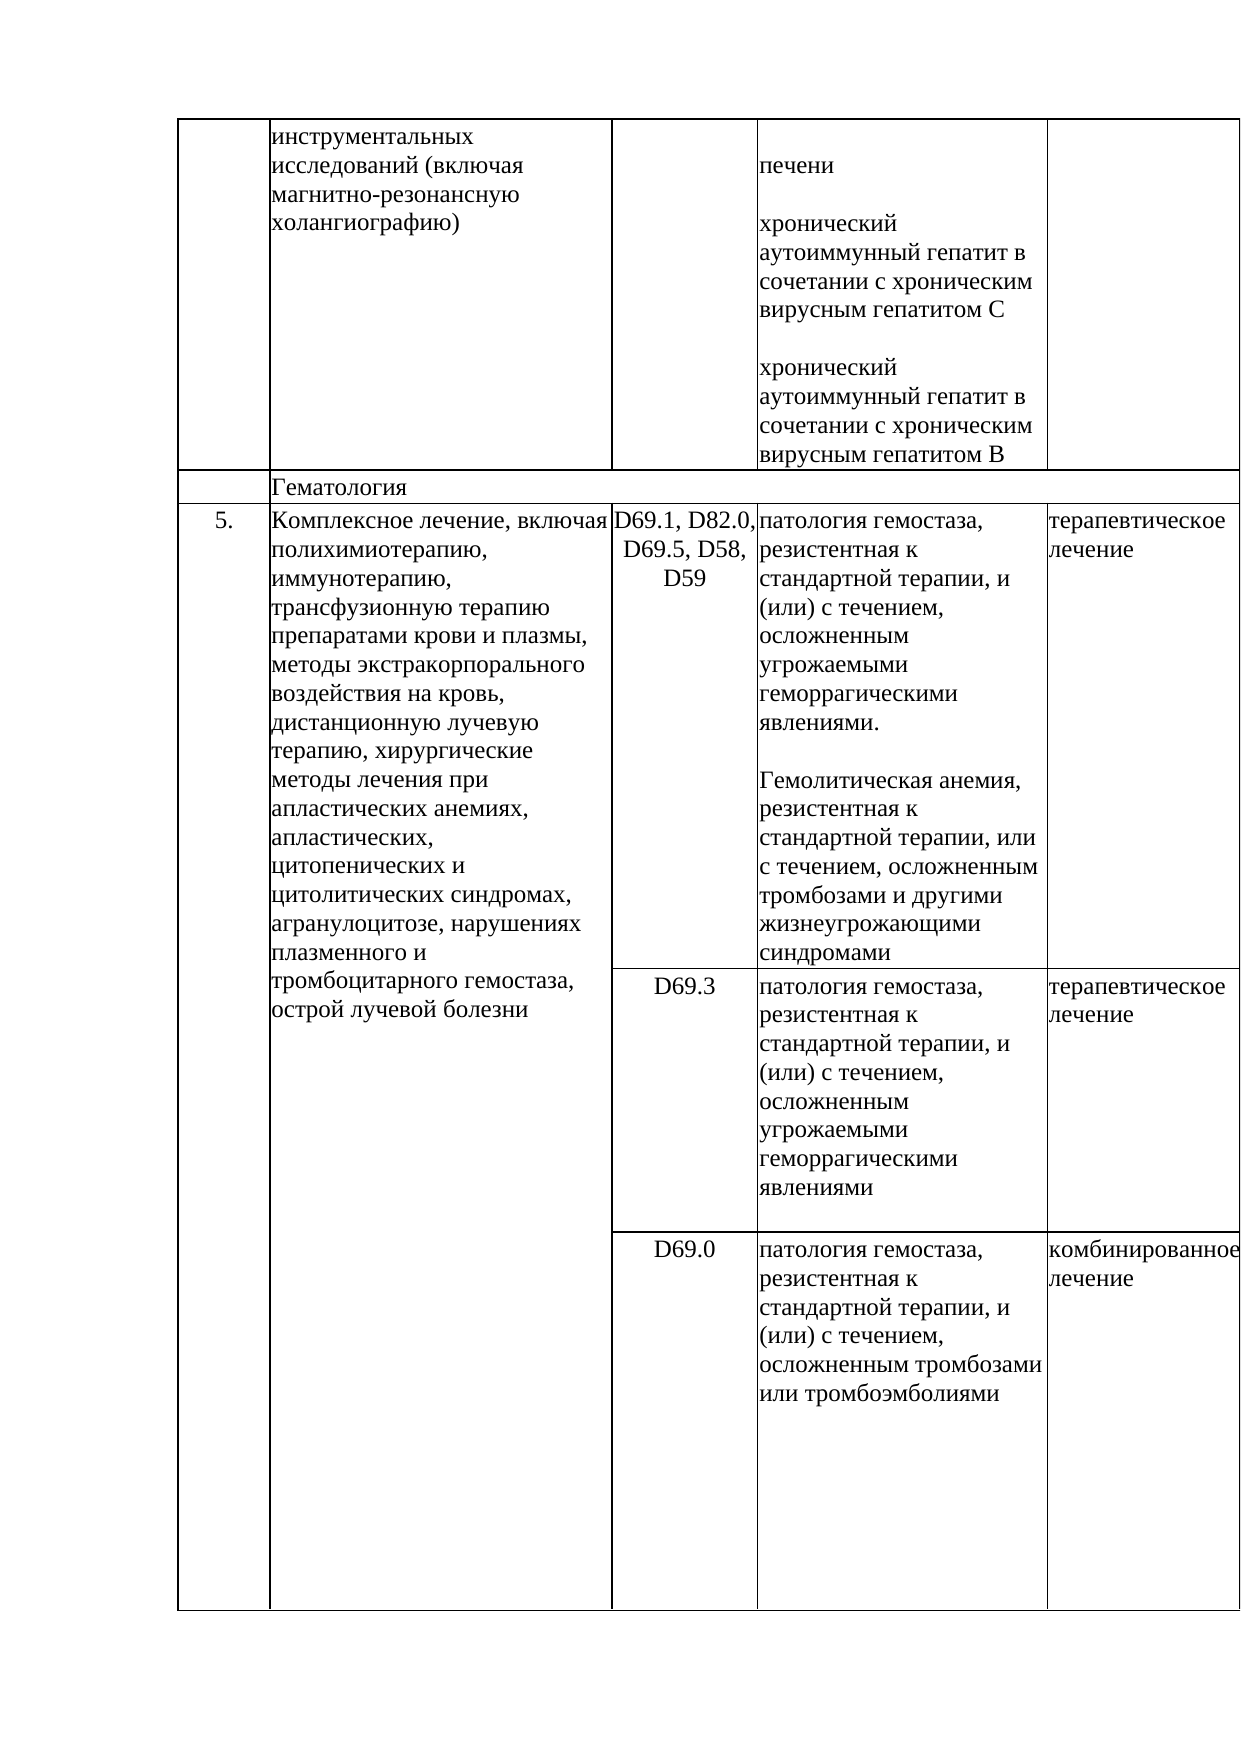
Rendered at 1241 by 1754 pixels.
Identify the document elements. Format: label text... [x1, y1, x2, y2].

table_cell Гематология [271, 471, 1239, 502]
table_cell D69.1, D82.0, D69.5, D58, D59 [613, 504, 757, 968]
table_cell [613, 120, 757, 469]
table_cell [1048, 120, 1239, 469]
table_cell [179, 471, 269, 502]
table_cell терапевтическое лечение [1048, 969, 1239, 1231]
table_cell [179, 120, 269, 469]
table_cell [758, 1233, 1047, 1609]
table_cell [1048, 1233, 1239, 1609]
table_cell D69.3 [613, 969, 757, 1231]
table_cell патология гемостаза, резистентная к стандартной терапии, и (или) с течением, осложненным угрожаемыми геморрагическими явлениями [758, 969, 1047, 1231]
table_cell терапевтическое лечение [1048, 504, 1239, 968]
table_cell Комплексное лечение, включая полихимиотерапию, иммунотерапию, трансфузионную терапию препаратами крови и плазмы, методы экстракорпорального воздействия на кровь, дистанционную лучевую терапию, хирургические методы лечения при апластических анемиях, апластических, цитопенических и цитолитических синдромах, агранулоцитозе, нарушениях плазменного и тромбоцитарного гемостаза, острой лучевой болезни [271, 504, 611, 1609]
table_cell патология гемостаза, резистентная к стандартной терапии, и (или) с течением, осложненным угрожаемыми геморрагическими явлениями. Гемолитическая анемия, резистентная к стандартной терапии, или с течением, осложненным тромбозами и другими жизнеугрожающими синдромами [758, 504, 1047, 968]
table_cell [271, 120, 611, 469]
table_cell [758, 120, 1047, 469]
table_cell D69.0 [613, 1233, 757, 1609]
table_cell 5. [179, 504, 269, 1609]
